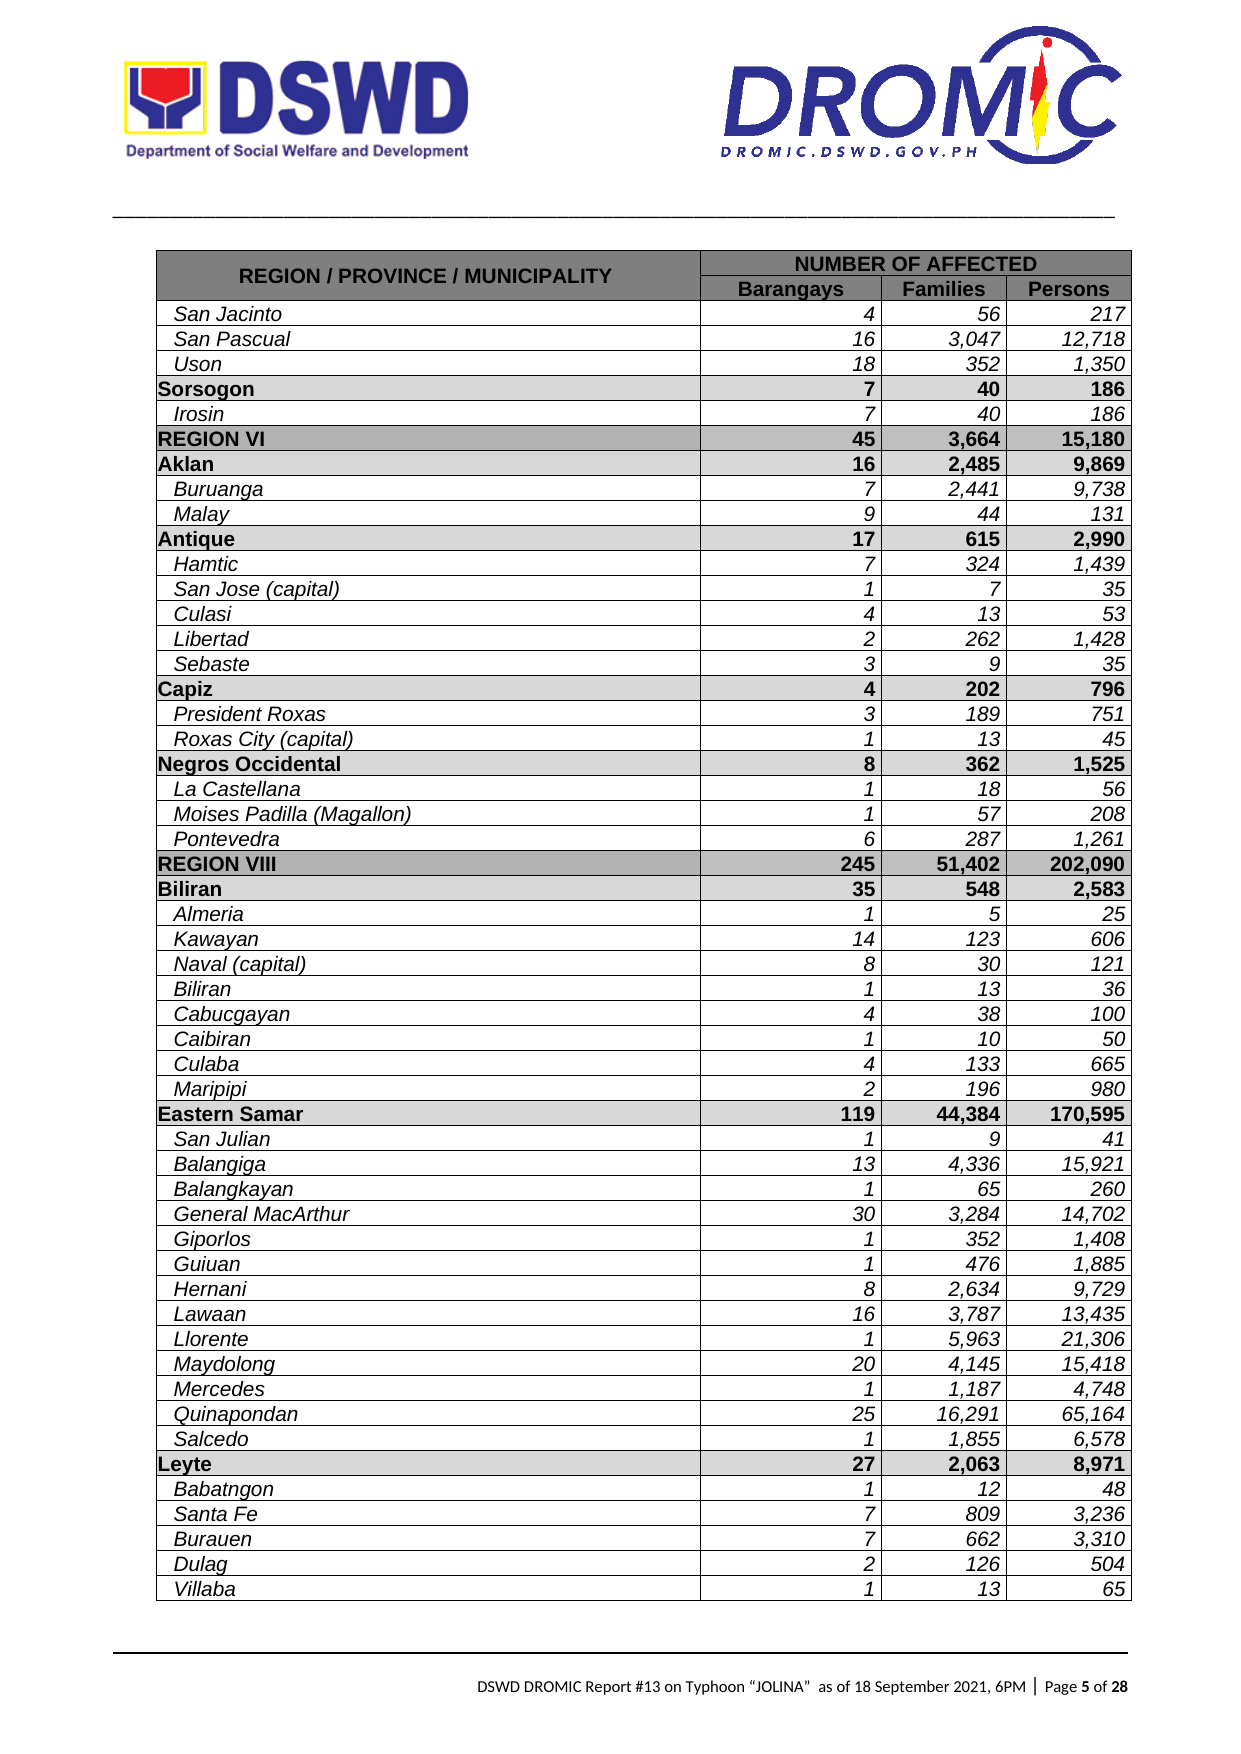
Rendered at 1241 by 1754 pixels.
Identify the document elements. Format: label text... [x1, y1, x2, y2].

table_cell 2,063 [882, 1451, 1006, 1475]
table_cell 8 [701, 1276, 881, 1300]
table_cell [157, 801, 173, 825]
table_cell REGION VIII [157, 851, 700, 875]
table_cell 12 [882, 1476, 1006, 1500]
table_cell [157, 1576, 173, 1600]
table_cell 40 [882, 376, 1006, 400]
table_cell [157, 401, 173, 425]
table_cell 13,435 [1007, 1301, 1131, 1325]
table_cell [157, 501, 173, 525]
table_cell Naval (capital) [173, 951, 700, 975]
table_cell Guiuan [173, 1251, 700, 1275]
table_cell 262 [882, 626, 1006, 650]
table_cell 3 [701, 701, 881, 725]
table_cell 1,350 [1007, 351, 1131, 375]
table_cell Antique [157, 526, 700, 550]
table_cell San Jose (capital) [173, 576, 700, 600]
table_cell 18 [882, 776, 1006, 800]
table_cell 208 [1007, 801, 1131, 825]
table_cell Cabucgayan [173, 1001, 700, 1025]
table_cell 8 [701, 751, 881, 775]
table_cell [157, 626, 173, 650]
table_cell 170,595 [1007, 1101, 1131, 1125]
table_cell 30 [701, 1201, 881, 1225]
table_cell 5 [882, 901, 1006, 925]
table_cell 504 [1007, 1551, 1131, 1575]
table_cell [157, 576, 173, 600]
table_cell Mercedes [173, 1376, 700, 1400]
table_cell 2,485 [882, 451, 1006, 475]
table_cell [157, 1426, 173, 1450]
table_cell 12,718 [1007, 326, 1131, 350]
table_cell Libertad [173, 626, 700, 650]
table_cell 1 [701, 1226, 881, 1250]
table_cell 809 [882, 1501, 1006, 1525]
table_cell President Roxas [173, 701, 700, 725]
table_cell 217 [1007, 301, 1131, 325]
table_cell 186 [1007, 376, 1131, 400]
table_cell San Pascual [173, 326, 700, 350]
table_cell Capiz [157, 676, 700, 700]
table_cell 13 [882, 726, 1006, 750]
table_cell 35 [701, 876, 881, 900]
table_cell 4,145 [882, 1351, 1006, 1375]
table_cell [157, 901, 173, 925]
table_header REGION / PROVINCE / MUNICIPALITY [157, 251, 700, 300]
table_cell [157, 1026, 173, 1050]
table_cell Buruanga [173, 476, 700, 500]
table_cell Roxas City (capital) [173, 726, 700, 750]
table_cell 6,578 [1007, 1426, 1131, 1450]
table_cell Balangkayan [173, 1176, 700, 1200]
table_cell 56 [882, 301, 1006, 325]
table_cell 10 [882, 1026, 1006, 1050]
table_cell 7 [701, 1526, 881, 1550]
table_cell 186 [1007, 401, 1131, 425]
table_cell 35 [1007, 651, 1131, 675]
table_cell 4 [701, 676, 881, 700]
table_cell San Julian [173, 1126, 700, 1150]
table_cell 202,090 [1007, 851, 1131, 875]
table_cell 3,284 [882, 1201, 1006, 1225]
table_cell [157, 1301, 173, 1325]
table_cell 615 [882, 526, 1006, 550]
table_cell 548 [882, 876, 1006, 900]
table_cell [157, 551, 173, 575]
table_cell 9,729 [1007, 1276, 1131, 1300]
table_cell 1 [701, 1026, 881, 1050]
table_cell 4 [701, 301, 881, 325]
table_cell 44,384 [882, 1101, 1006, 1125]
table_cell [157, 1176, 173, 1200]
table_cell 189 [882, 701, 1006, 725]
table_cell [157, 826, 173, 850]
table_cell 65,164 [1007, 1401, 1131, 1425]
table_cell Families [882, 276, 1006, 300]
table_cell 100 [1007, 1001, 1131, 1025]
table_cell Quinapondan [173, 1401, 700, 1425]
table_cell 9,738 [1007, 476, 1131, 500]
table_cell 3,310 [1007, 1526, 1131, 1550]
table_cell 4,336 [882, 1151, 1006, 1175]
table_cell 16,291 [882, 1401, 1006, 1425]
table_cell Villaba [173, 1576, 700, 1600]
table_cell 5,963 [882, 1326, 1006, 1350]
table_cell 1 [701, 1576, 881, 1600]
table_cell 1 [701, 1376, 881, 1400]
table_cell 2,990 [1007, 526, 1131, 550]
table_cell 662 [882, 1526, 1006, 1550]
table_cell Giporlos [173, 1226, 700, 1250]
table_cell [157, 1526, 173, 1550]
table_cell [157, 476, 173, 500]
table_cell 1 [701, 976, 881, 1000]
table_cell 352 [882, 351, 1006, 375]
table_cell Negros Occidental [157, 751, 700, 775]
table_cell 8 [701, 951, 881, 975]
table_cell Leyte [157, 1451, 700, 1475]
table_cell [157, 1551, 173, 1575]
table_cell [157, 1251, 173, 1275]
table_cell 1 [701, 1126, 881, 1150]
table_cell 1,855 [882, 1426, 1006, 1450]
table_cell 9,869 [1007, 451, 1131, 475]
table_cell [157, 701, 173, 725]
table_cell 1 [701, 1426, 881, 1450]
table_cell 1,261 [1007, 826, 1131, 850]
table_cell 2 [701, 1551, 881, 1575]
table_cell 3 [701, 651, 881, 675]
table_cell Irosin [173, 401, 700, 425]
table_cell 38 [882, 1001, 1006, 1025]
table_cell 7 [701, 476, 881, 500]
table_cell 260 [1007, 1176, 1131, 1200]
table_cell 45 [701, 426, 881, 450]
table_cell 40 [882, 401, 1006, 425]
table_cell 980 [1007, 1076, 1131, 1100]
table_cell 53 [1007, 601, 1131, 625]
table_cell 665 [1007, 1051, 1131, 1075]
table_cell [157, 1151, 173, 1175]
table_cell [157, 651, 173, 675]
table_cell Burauen [173, 1526, 700, 1550]
table_cell 2,441 [882, 476, 1006, 500]
table_cell Moises Padilla (Magallon) [173, 801, 700, 825]
table_cell 1 [701, 1251, 881, 1275]
table_cell 9 [882, 1126, 1006, 1150]
table_cell 1,187 [882, 1376, 1006, 1400]
picture [112, 58, 482, 164]
table_cell 1,885 [1007, 1251, 1131, 1275]
table_cell 6 [701, 826, 881, 850]
picture [713, 25, 1127, 163]
table_cell 48 [1007, 1476, 1131, 1500]
table_cell 3,664 [882, 426, 1006, 450]
table_cell [157, 1351, 173, 1375]
table_cell La Castellana [173, 776, 700, 800]
table_cell 2 [701, 1076, 881, 1100]
table_cell Pontevedra [173, 826, 700, 850]
table_cell 1 [701, 1476, 881, 1500]
table_cell Biliran [173, 976, 700, 1000]
table_cell 2,583 [1007, 876, 1131, 900]
table_cell 4 [701, 1051, 881, 1075]
table_cell 796 [1007, 676, 1131, 700]
table_cell 131 [1007, 501, 1131, 525]
table_cell Llorente [173, 1326, 700, 1350]
table_cell 1,439 [1007, 551, 1131, 575]
table_cell 7 [701, 551, 881, 575]
table_cell 4 [701, 1001, 881, 1025]
table_cell Maripipi [173, 1076, 700, 1100]
table_cell [157, 1226, 173, 1250]
table_cell [157, 951, 173, 975]
table_cell 14,702 [1007, 1201, 1131, 1225]
table_cell 1 [701, 576, 881, 600]
table_cell 3,047 [882, 326, 1006, 350]
table_cell [157, 926, 173, 950]
table_cell General MacArthur [173, 1201, 700, 1225]
table_cell 1,525 [1007, 751, 1131, 775]
table_cell [157, 1076, 173, 1100]
table_cell 1 [701, 901, 881, 925]
table_cell 2,634 [882, 1276, 1006, 1300]
table_cell Dulag [173, 1551, 700, 1575]
table_cell 9 [701, 501, 881, 525]
table_cell 4,748 [1007, 1376, 1131, 1400]
table_cell 126 [882, 1551, 1006, 1575]
table_cell [157, 1401, 173, 1425]
table_cell 8,971 [1007, 1451, 1131, 1475]
table_cell [157, 351, 173, 375]
table_cell 352 [882, 1226, 1006, 1250]
table_cell Malay [173, 501, 700, 525]
table_cell Culaba [173, 1051, 700, 1075]
table_cell 7 [701, 376, 881, 400]
table_cell 4 [701, 601, 881, 625]
table_cell [157, 1201, 173, 1225]
table_cell Aklan [157, 451, 700, 475]
table_cell 3,236 [1007, 1501, 1131, 1525]
table_cell 123 [882, 926, 1006, 950]
table_cell 7 [701, 1501, 881, 1525]
table_cell 196 [882, 1076, 1006, 1100]
table_cell 751 [1007, 701, 1131, 725]
table_cell 21,306 [1007, 1326, 1131, 1350]
table_cell Caibiran [173, 1026, 700, 1050]
table_cell Uson [173, 351, 700, 375]
table_cell Babatngon [173, 1476, 700, 1500]
table_cell 25 [1007, 901, 1131, 925]
table_cell [157, 726, 173, 750]
table_cell Lawaan [173, 1301, 700, 1325]
table_cell 362 [882, 751, 1006, 775]
table_cell 15,180 [1007, 426, 1131, 450]
table_cell 15,418 [1007, 1351, 1131, 1375]
table_cell San Jacinto [173, 301, 700, 325]
table_cell Eastern Samar [157, 1101, 700, 1125]
table_cell 1 [701, 1176, 881, 1200]
table_cell [157, 1001, 173, 1025]
table_cell 56 [1007, 776, 1131, 800]
table_cell 13 [882, 976, 1006, 1000]
table_cell REGION VI [157, 426, 700, 450]
table_cell [157, 1051, 173, 1075]
table_cell 20 [701, 1351, 881, 1375]
table_cell [157, 1326, 173, 1350]
table_cell 45 [1007, 726, 1131, 750]
table_cell 2 [701, 626, 881, 650]
table_cell Hamtic [173, 551, 700, 575]
table_cell 13 [701, 1151, 881, 1175]
table_cell [157, 1476, 173, 1500]
table_cell 287 [882, 826, 1006, 850]
table_cell 13 [882, 1576, 1006, 1600]
table_cell Sorsogon [157, 376, 700, 400]
table_cell Kawayan [173, 926, 700, 950]
table_cell Salcedo [173, 1426, 700, 1450]
table_cell 15,921 [1007, 1151, 1131, 1175]
table_cell 18 [701, 351, 881, 375]
table_cell 35 [1007, 576, 1131, 600]
table_cell Hernani [173, 1276, 700, 1300]
table_cell 14 [701, 926, 881, 950]
table_cell 7 [701, 401, 881, 425]
table_cell Almeria [173, 901, 700, 925]
table_cell [157, 326, 173, 350]
table_cell Santa Fe [173, 1501, 700, 1525]
table_cell 324 [882, 551, 1006, 575]
table_cell 1 [701, 726, 881, 750]
table_cell Balangiga [173, 1151, 700, 1175]
table_cell 51,402 [882, 851, 1006, 875]
table_cell 476 [882, 1251, 1006, 1275]
table_cell [157, 776, 173, 800]
table_cell 606 [1007, 926, 1131, 950]
table_cell [157, 976, 173, 1000]
table_cell 41 [1007, 1126, 1131, 1150]
table_cell Biliran [157, 876, 700, 900]
table_header NUMBER OF AFFECTED [701, 251, 1131, 275]
table_cell 65 [1007, 1576, 1131, 1600]
table_cell [157, 301, 173, 325]
table_cell 65 [882, 1176, 1006, 1200]
table_cell 30 [882, 951, 1006, 975]
table_cell 57 [882, 801, 1006, 825]
table_cell 119 [701, 1101, 881, 1125]
table_cell 13 [882, 601, 1006, 625]
table_cell 1 [701, 1326, 881, 1350]
table_cell 16 [701, 1301, 881, 1325]
table_cell 133 [882, 1051, 1006, 1075]
table_cell Maydolong [173, 1351, 700, 1375]
table_cell 121 [1007, 951, 1131, 975]
table_cell Persons [1007, 276, 1131, 300]
table_cell 7 [882, 576, 1006, 600]
table_cell Culasi [173, 601, 700, 625]
table_cell 16 [701, 326, 881, 350]
table_cell 36 [1007, 976, 1131, 1000]
table_cell 1 [701, 801, 881, 825]
table_cell [157, 1126, 173, 1150]
table_cell 1,408 [1007, 1226, 1131, 1250]
table_cell 27 [701, 1451, 881, 1475]
table_cell [157, 1376, 173, 1400]
table_cell Sebaste [173, 651, 700, 675]
table_cell 1,428 [1007, 626, 1131, 650]
table_cell 3,787 [882, 1301, 1006, 1325]
table_cell 1 [701, 776, 881, 800]
table_cell 44 [882, 501, 1006, 525]
table_cell 17 [701, 526, 881, 550]
table_cell 202 [882, 676, 1006, 700]
table_cell 245 [701, 851, 881, 875]
table_cell [157, 1501, 173, 1525]
table_cell 25 [701, 1401, 881, 1425]
table_cell [157, 601, 173, 625]
table_cell Barangays [701, 276, 881, 300]
table_cell [157, 1276, 173, 1300]
table_cell 9 [882, 651, 1006, 675]
table_cell 16 [701, 451, 881, 475]
table_cell 50 [1007, 1026, 1131, 1050]
